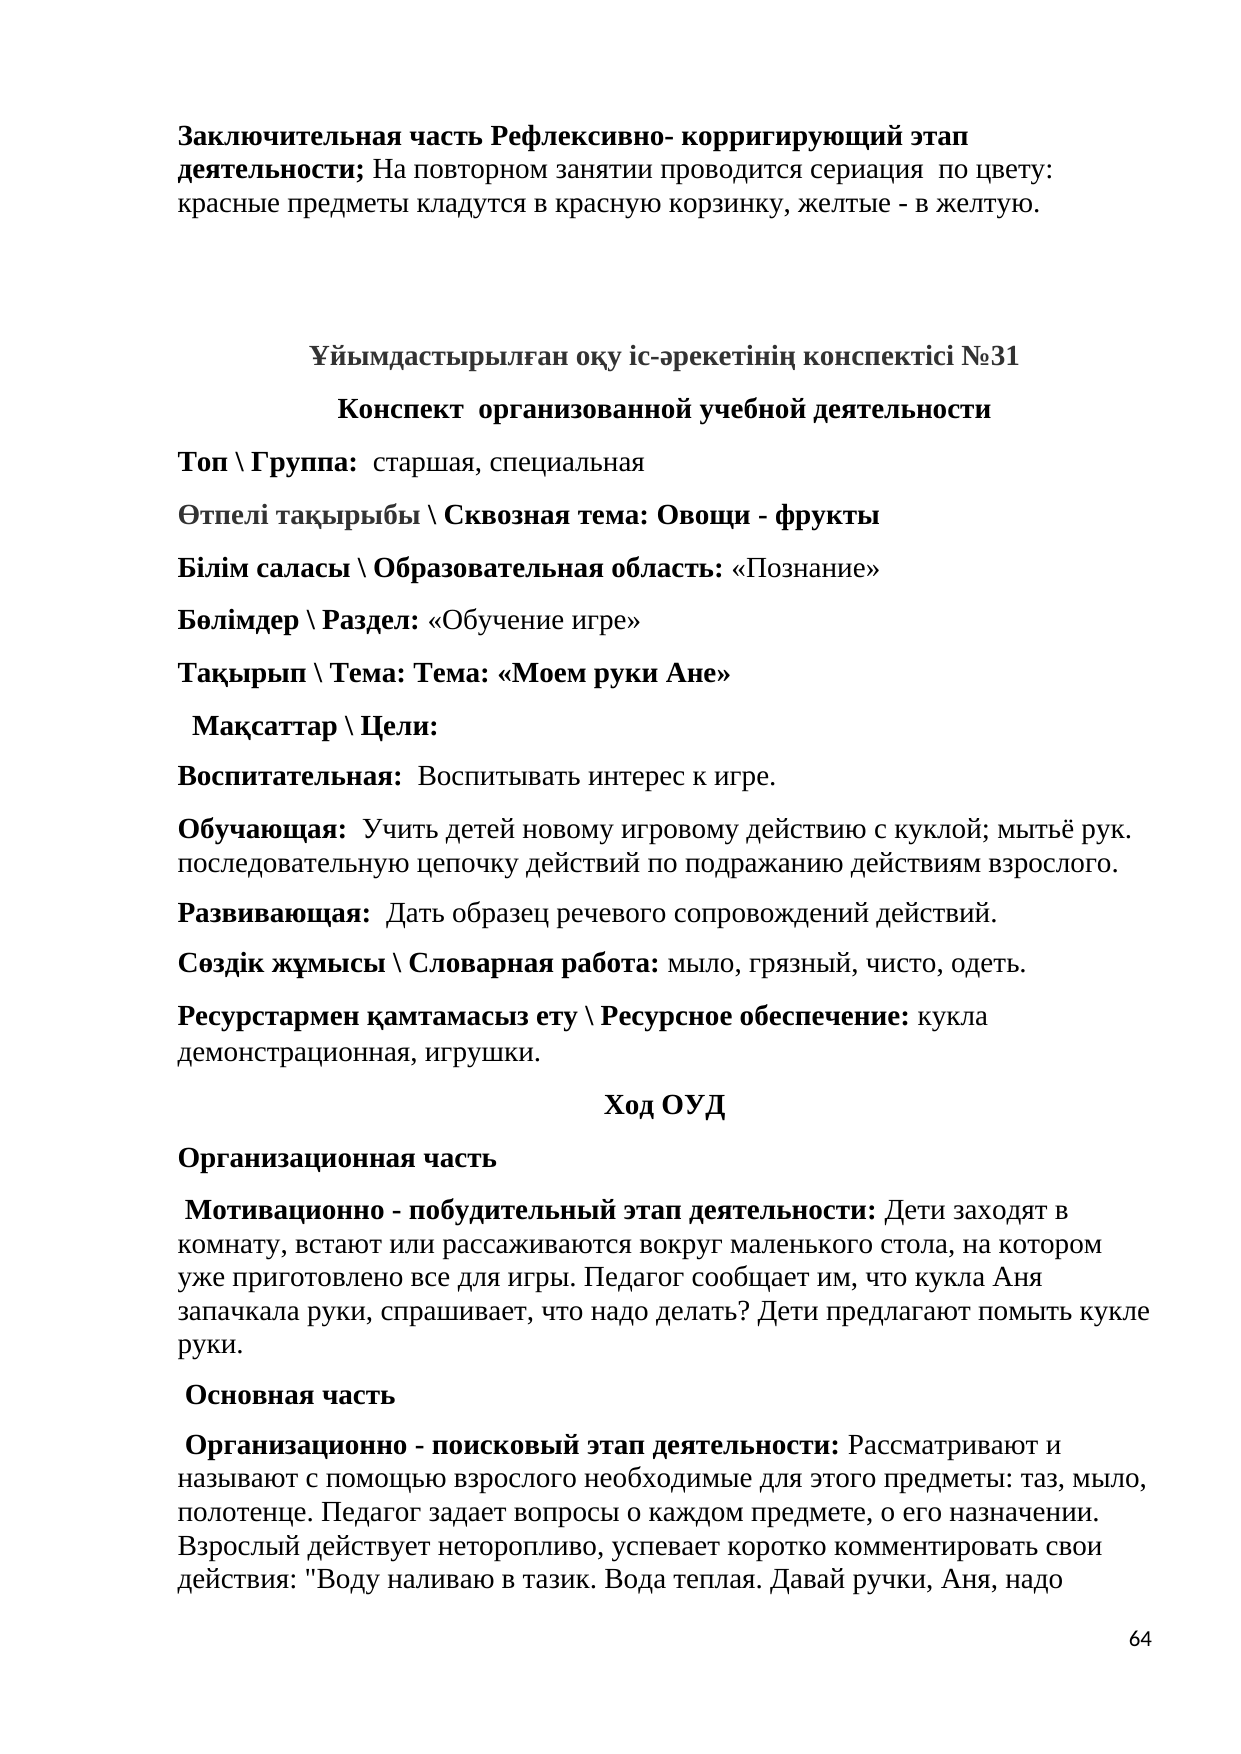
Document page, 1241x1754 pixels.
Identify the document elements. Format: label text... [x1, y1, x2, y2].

text Ход ОУД [177, 1087, 1152, 1120]
text Развивающая: Дать образец речевого сопровождений действий. [177, 895, 1152, 928]
text Конспект организованной учебной деятельности [177, 391, 1152, 425]
text Мақсаттар \ Цели: [177, 708, 1152, 742]
text Организационная часть [177, 1140, 1152, 1173]
text Обучающая: Учить детей новому игровому действию с куклой; мытьё рук. последовательную цепочку действий по подражанию действиям взрослого. [177, 811, 1152, 878]
text Топ \ Группа: старшая, специальная [177, 444, 1152, 478]
text Заключительная часть Рефлексивно- корригирующий этап деятельности; На повторном занятии проводится сериация по цвету: красные предметы кладутся в красную корзинку, желтые - в желтую. [177, 118, 1152, 219]
text Білім саласы \ Образовательная область: «Познание» [177, 550, 1152, 583]
text Мотивационно - побудительный этап деятельности: Дети заходят в комнату, встают или рассаживаются вокруг маленького стола, на котором уже приготовлено все для игры. Педагог сообщает им, что кукла Аня запачкала руки, спрашивает, что надо делать? Дети предлагают помыть кукле руки. [177, 1192, 1152, 1360]
text Основная часть [177, 1377, 1152, 1410]
text Ұйымдастырылған оқу іс-әрекетінің конспектісі №31 [177, 338, 1152, 372]
text Бөлімдер \ Раздел: «Обучение игре» [177, 602, 1152, 636]
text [177, 1427, 1152, 1595]
text Тақырып \ Тема: Тема: «Моем руки Ане» [177, 655, 1152, 689]
text Сөздік жұмысы \ Словарная работа: мыло, грязный, чисто, одеть. [177, 945, 1152, 979]
text Өтпелі тақырыбы \ Сквозная тема: Овощи - фрукты [428, 497, 1152, 530]
text Воспитательная: Воспитывать интерес к игре. [177, 758, 1152, 792]
text Ресурстармен қамтамасыз ету \ Ресурсное обеспечение: кукла демонстрационная, игрушки. [177, 998, 1152, 1068]
